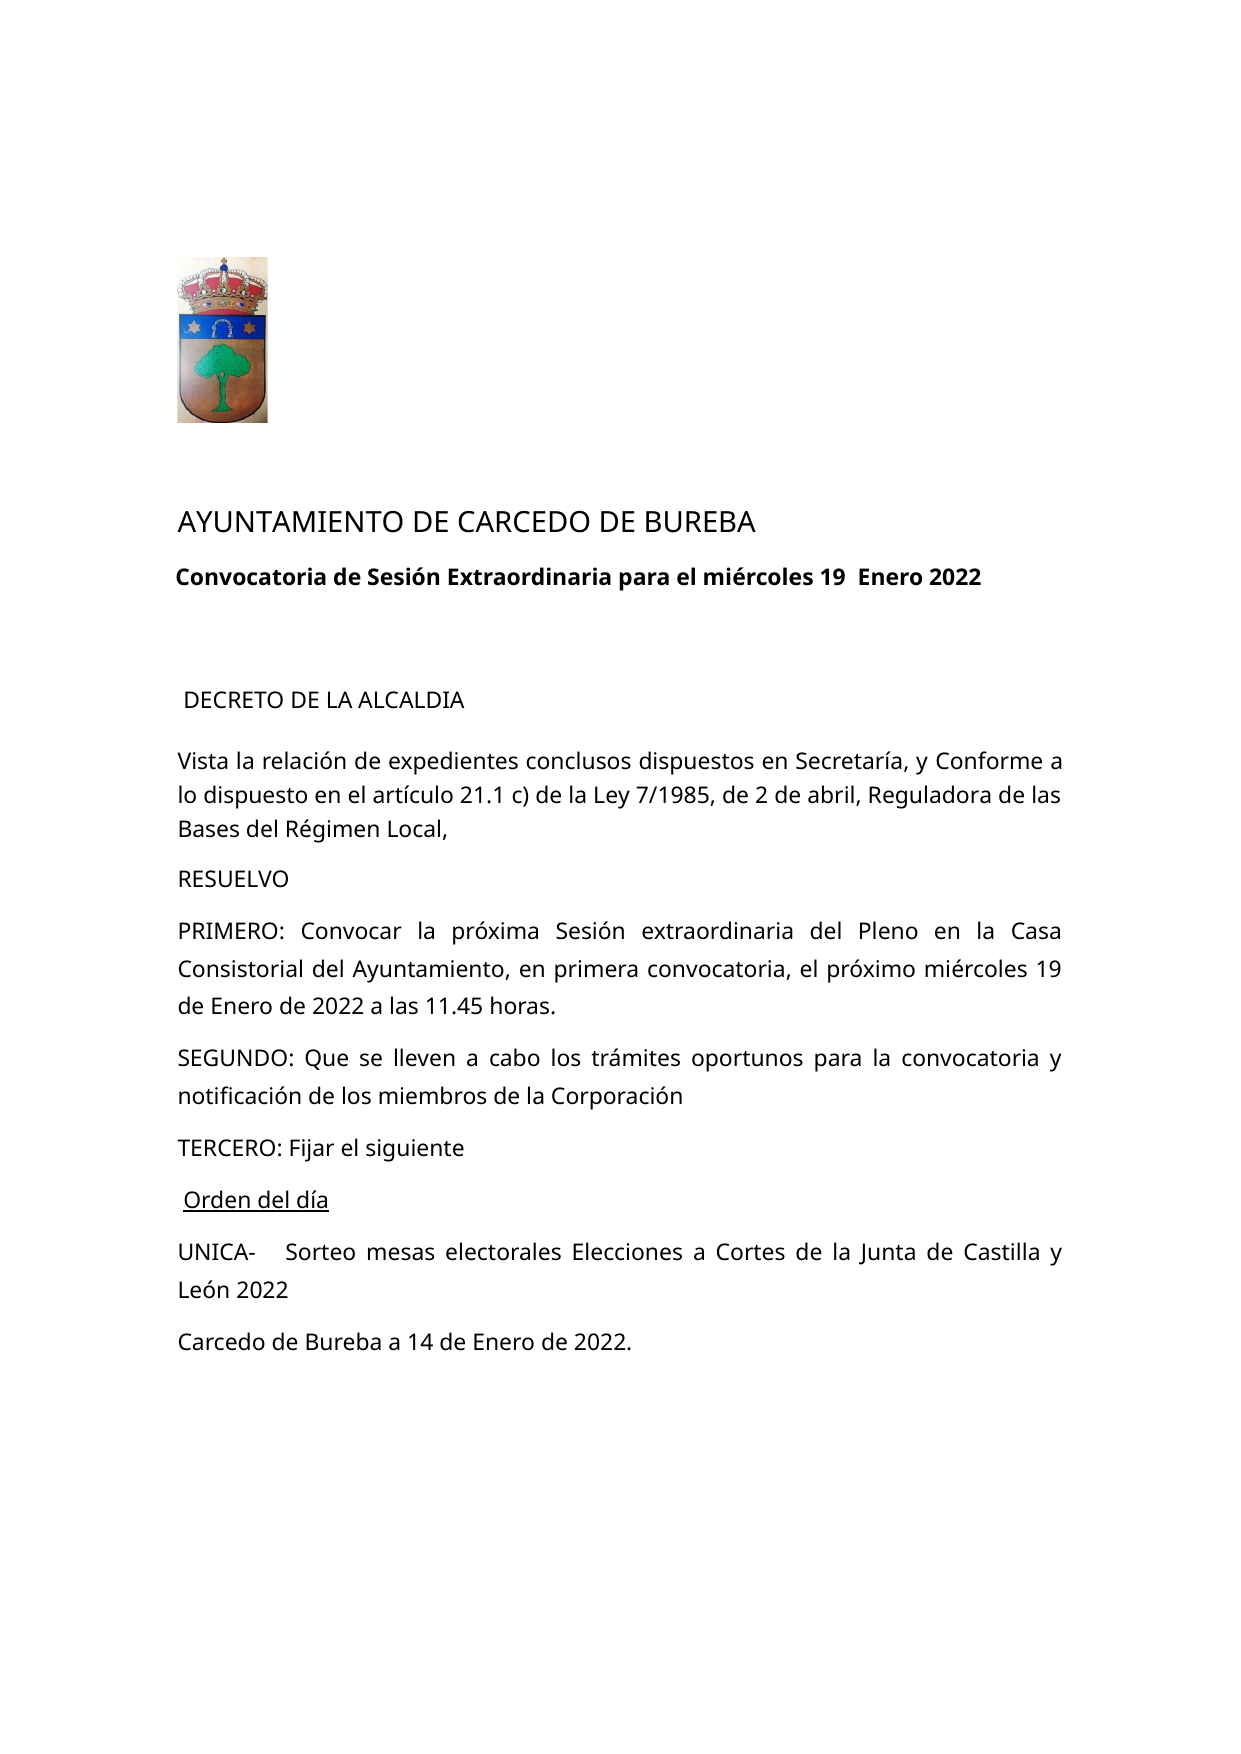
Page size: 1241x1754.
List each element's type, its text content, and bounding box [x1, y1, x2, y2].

text Orden del día [177, 1184, 1063, 1215]
text SEGUNDO: Que se lleven a cabo los trámites oportunos para la convocatoria y notificación de los miembros de la Corporación [177, 1042, 1063, 1111]
text DECRETO DE LA ALCALDIA [177, 684, 1063, 715]
text Convocatoria de Sesión Extraordinaria para el miércoles 19 Enero 2022 [175, 561, 1063, 592]
text Vista la relación de expedientes conclusos dispuestos en Secretaría, y Conforme a lo dispuesto en el artículo 21.1 c) de la Ley 7/1985, de 2 de abril, Reguladora de las Bases del Régimen Local, [177, 745, 1063, 844]
text UNICA- Sorteo mesas electorales Elecciones a Cortes de la Junta de Castilla y León 2022 [177, 1236, 1063, 1305]
text PRIMERO: Convocar la próxima Sesión extraordinaria del Pleno en la Casa Consistorial del Ayuntamiento, en primera convocatoria, el próximo miércoles 19 de Enero de 2022 a las 11.45 horas. [177, 915, 1063, 1021]
text RESUELVO [177, 863, 1063, 894]
text TERCERO: Fijar el siguiente [177, 1132, 1063, 1163]
text AYUNTAMIENTO DE CARCEDO DE BUREBA [177, 501, 1063, 541]
text Carcedo de Bureba a 14 de Enero de 2022. [177, 1326, 1063, 1357]
